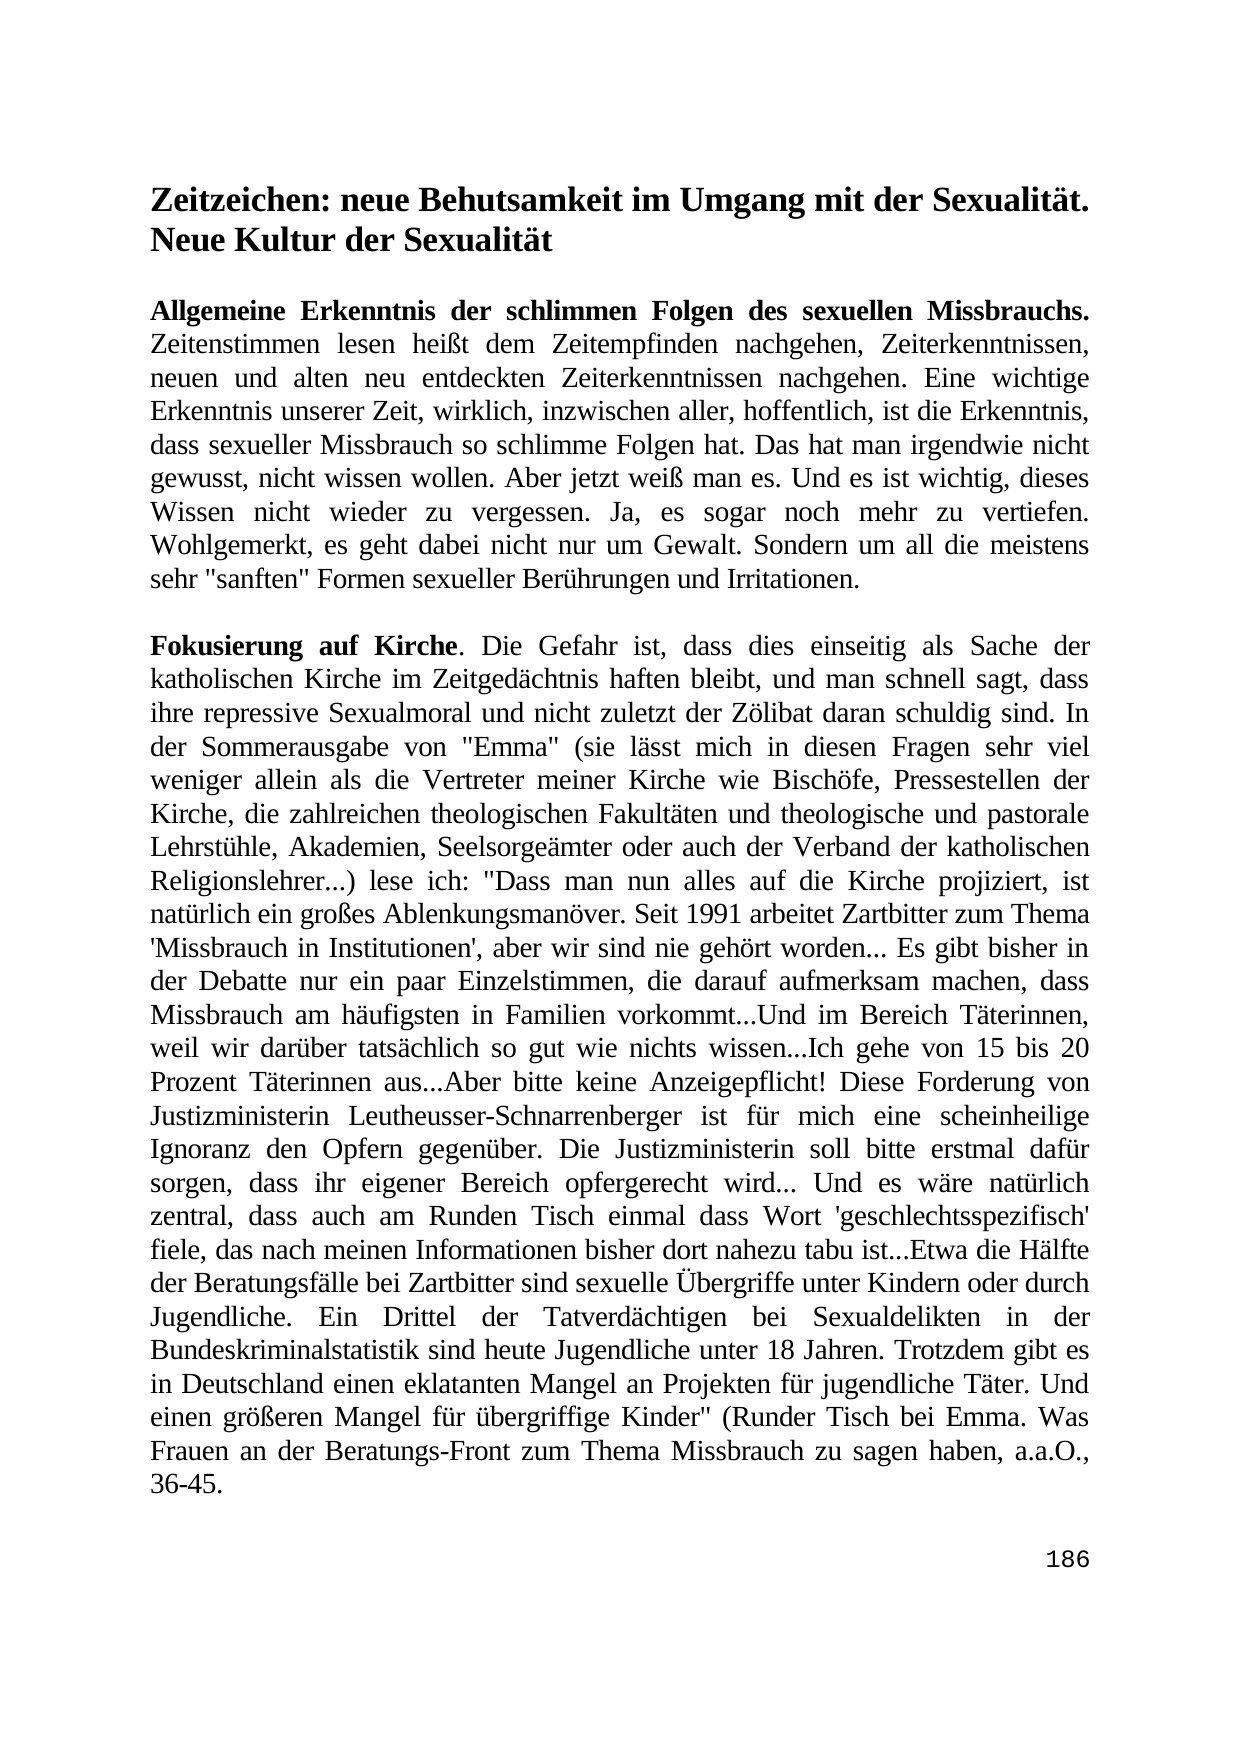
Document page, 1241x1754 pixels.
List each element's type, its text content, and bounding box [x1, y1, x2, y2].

text Zeitzeichen: neue Behutsamkeit im Umgang mit der Sexualität. Neue Kultur der Sexualität [150, 178, 1090, 259]
text Allgemeine Erkenntnis der schlimmen Folgen des sexuellen Missbrauchs. Zeitenstimmen lesen heißt dem Zeitempfinden nachgehen, Zeiterkenntnissen, neuen und alten neu entdeckten Zeiterkenntnissen nachgehen. Eine wichtige Erkenntnis unserer Zeit, wirklich, inzwischen aller, hoffentlich, ist die Erkenntnis, dass sexueller Missbrauch so schlimme Folgen hat. Das hat man irgendwie nicht gewusst, nicht wissen wollen. Aber jetzt weiß man es. Und es ist wichtig, dieses Wissen nicht wieder zu vergessen. Ja, es sogar noch mehr zu vertiefen. Wohlgemerkt, es geht dabei nicht nur um Gewalt. Sondern um all die meistens sehr "sanften" Formen sexueller Berührungen und Irritationen. [150, 293, 1090, 595]
text Fokusierung auf Kirche. Die Gefahr ist, dass dies einseitig als Sache der katholischen Kirche im Zeitgedächtnis haften bleibt, und man schnell sagt, dass ihre repressive Sexualmoral und nicht zuletzt der Zölibat daran schuldig sind. In der Sommerausgabe von "Emma" (sie lässt mich in diesen Fragen sehr viel weniger allein als die Vertreter meiner Kirche wie Bischöfe, Pressestellen der Kirche, die zahlreichen theologischen Fakultäten und theologische und pastorale Lehrstühle, Akademien, Seelsorgeämter oder auch der Verband der katholischen Religionslehrer...) lese ich: "Dass man nun alles auf die Kirche projiziert, ist natürlich ein großes Ablenkungsmanöver. Seit 1991 arbeitet Zartbitter zum Thema 'Missbrauch in Institutionen', aber wir sind nie gehört worden... Es gibt bisher in der Debatte nur ein paar Einzelstimmen, die darauf aufmerksam machen, dass Missbrauch am häufigsten in Familien vorkommt...Und im Bereich Täterinnen, weil wir darüber tatsächlich so gut wie nichts wissen...Ich gehe von 15 bis 20 Prozent Täterinnen aus...Aber bitte keine Anzeigepflicht! Diese Forderung von Justizministerin Leutheusser-Schnarrenberger ist für mich eine scheinheilige Ignoranz den Opfern gegenüber. Die Justizministerin soll bitte erstmal dafür sorgen, dass ihr eigener Bereich opfergerecht wird... Und es wäre natürlich zentral, dass auch am Runden Tisch einmal dass Wort 'geschlechtsspezifisch' fiele, das nach meinen Informationen bisher dort nahezu tabu ist...Etwa die Hälfte der Beratungsfälle bei Zartbitter sind sexuelle Übergriffe unter Kindern oder durch Jugendliche. Ein Drittel der Tatverdächtigen bei Sexualdelikten in der Bundeskriminalstatistik sind heute Jugendliche unter 18 Jahren. Trotzdem gibt es in Deutschland einen eklatanten Mangel an Projekten für jugendliche Täter. Und einen größeren Mangel für übergriffige Kinder" (Runder Tisch bei Emma. Was Frauen an der Beratungs-Front zum Thema Missbrauch zu sagen haben, a.a.O., 36-45. [150, 628, 1090, 1500]
